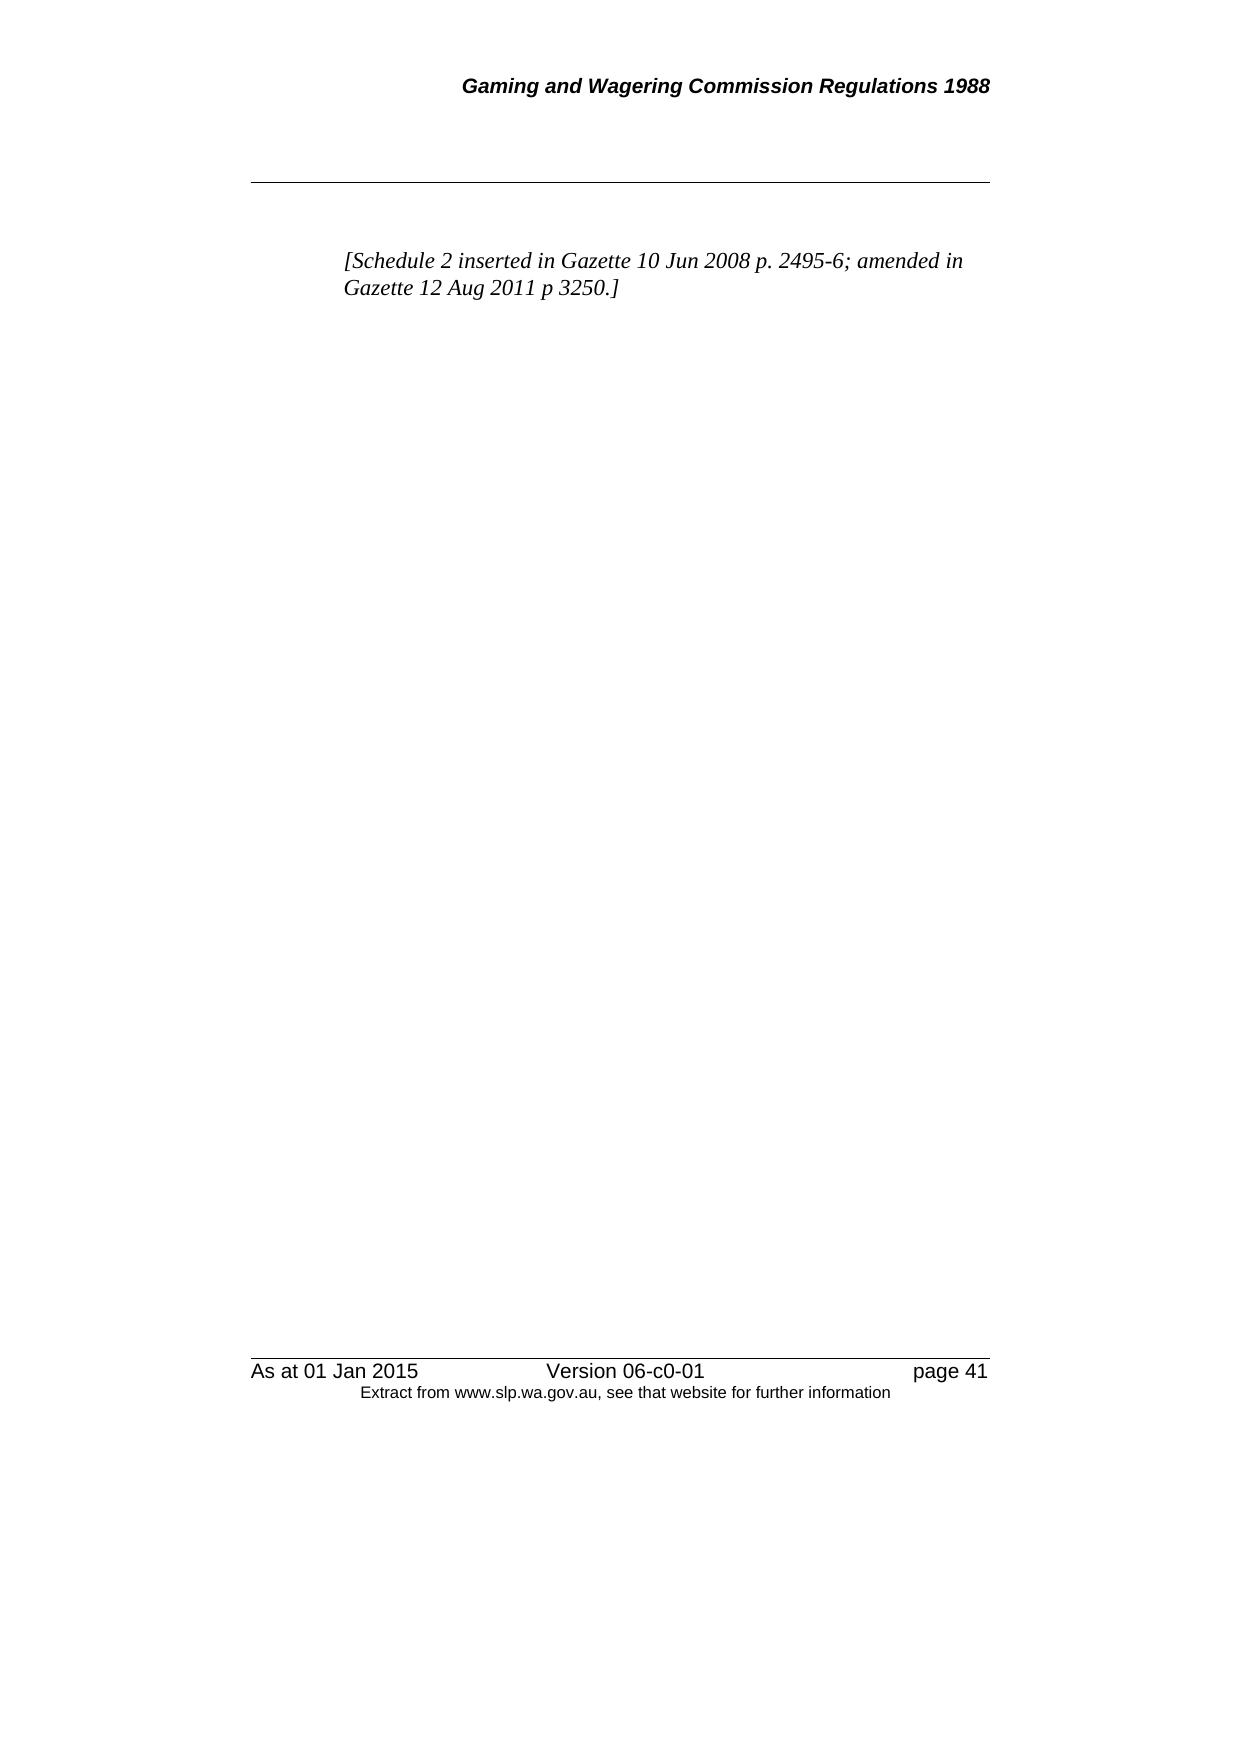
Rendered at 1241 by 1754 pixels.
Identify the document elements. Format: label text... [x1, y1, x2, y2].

text [Schedule 2 inserted in Gazette 10 Jun 2008 p. 2495-6; amended in Gazette 12 Aug 2011 p 3250.] [251, 247, 990, 300]
